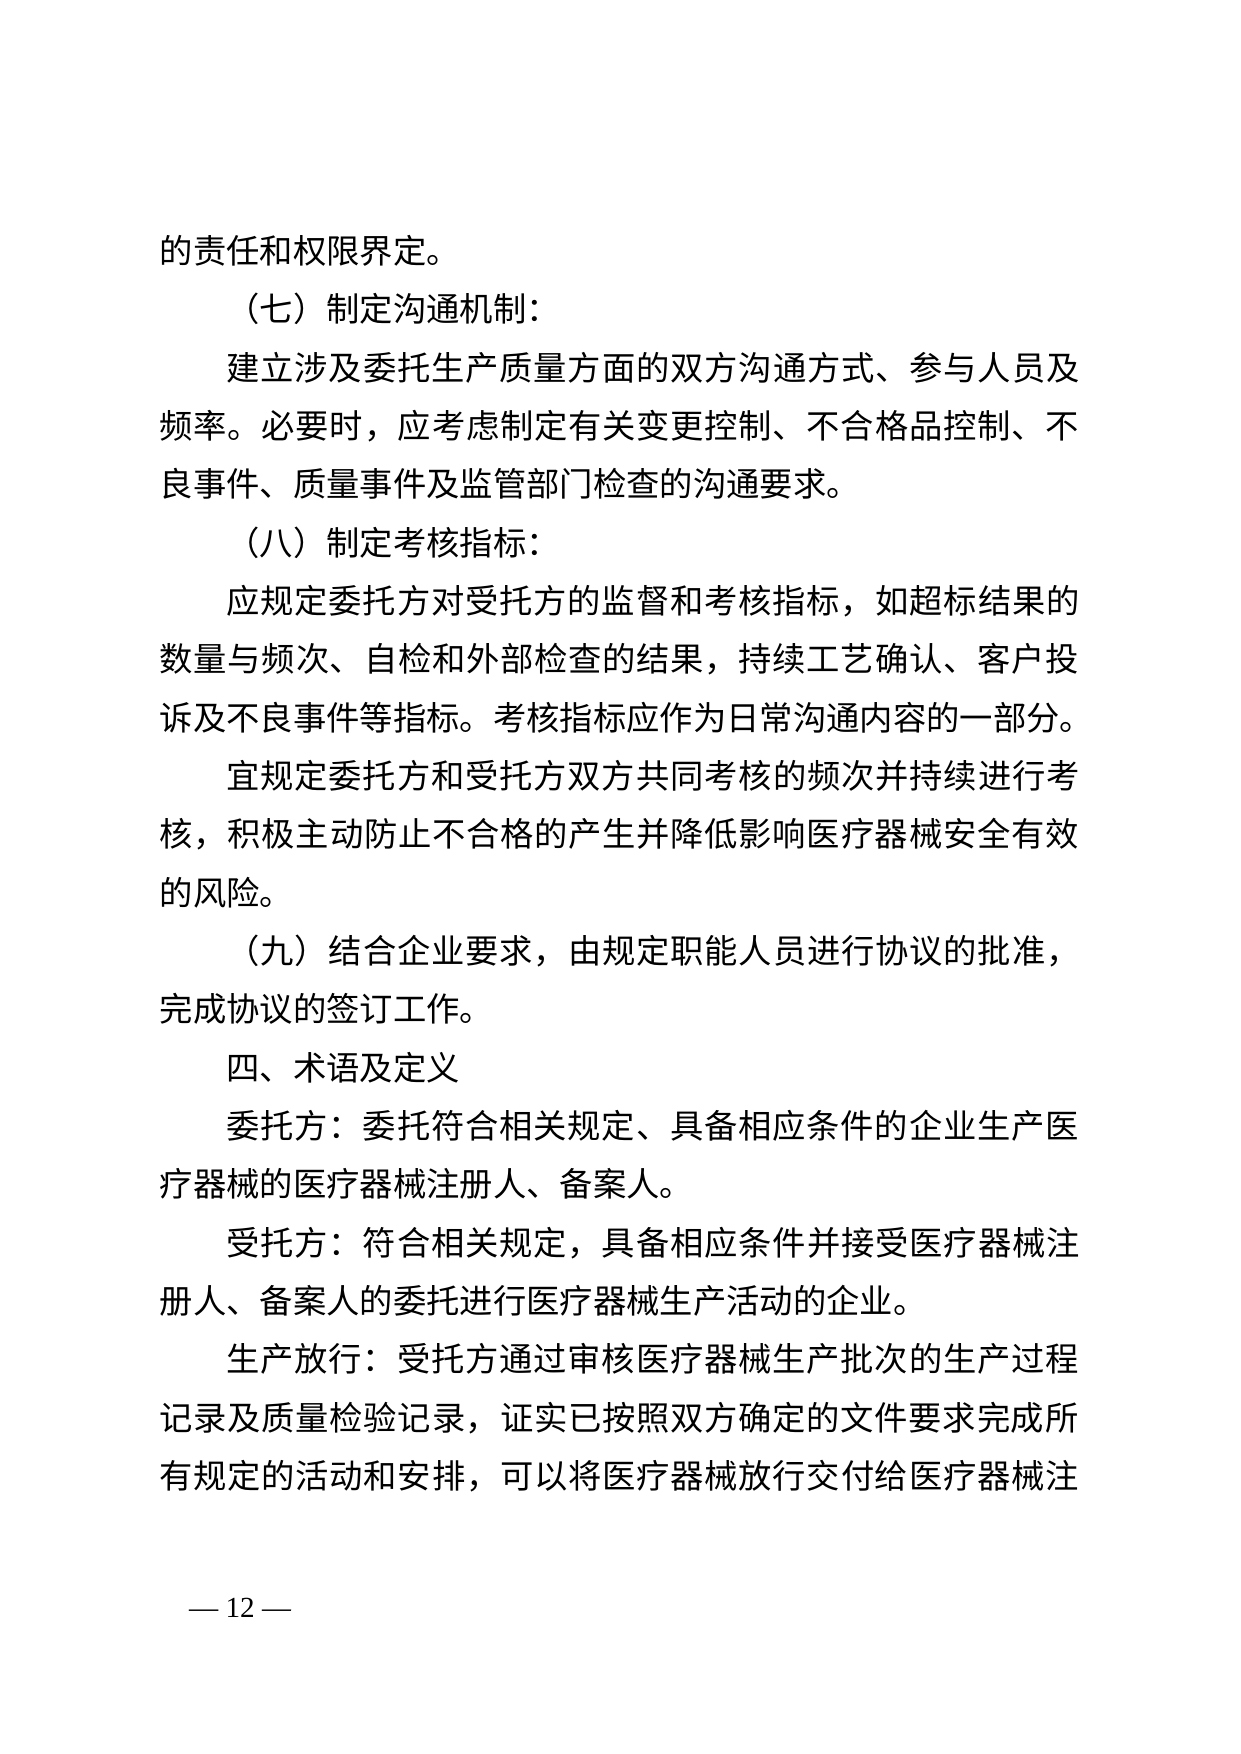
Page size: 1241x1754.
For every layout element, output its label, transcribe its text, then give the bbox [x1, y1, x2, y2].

text 建立涉及委托生产质量方面的双方沟通方式、参与人员及频率。必要时，应考虑制定有关变更控制、不合格品控制、不良事件、质量事件及监管部门检查的沟通要求。 [159, 333, 1081, 508]
text （七）制定沟通机制： [159, 275, 1081, 333]
text 受托方：符合相关规定，具备相应条件并接受医疗器械注册人、备案人的委托进行医疗器械生产活动的企业。 [159, 1208, 1081, 1325]
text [159, 217, 1081, 275]
text （九）结合企业要求，由规定职能人员进行协议的批准，完成协议的签订工作。 [159, 917, 1081, 1033]
text 四、术语及定义 [159, 1033, 1081, 1092]
text 宜规定委托方和受托方双方共同考核的频次并持续进行考核，积极主动防止不合格的产生并降低影响医疗器械安全有效的风险。 [159, 742, 1081, 917]
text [159, 1325, 1081, 1500]
text 应规定委托方对受托方的监督和考核指标，如超标结果的数量与频次、自检和外部检查的结果，持续工艺确认、客户投诉及不良事件等指标。考核指标应作为日常沟通内容的一部分。 [159, 567, 1081, 742]
text （八）制定考核指标： [159, 508, 1081, 567]
text 委托方：委托符合相关规定、具备相应条件的企业生产医疗器械的医疗器械注册人、备案人。 [159, 1092, 1081, 1208]
